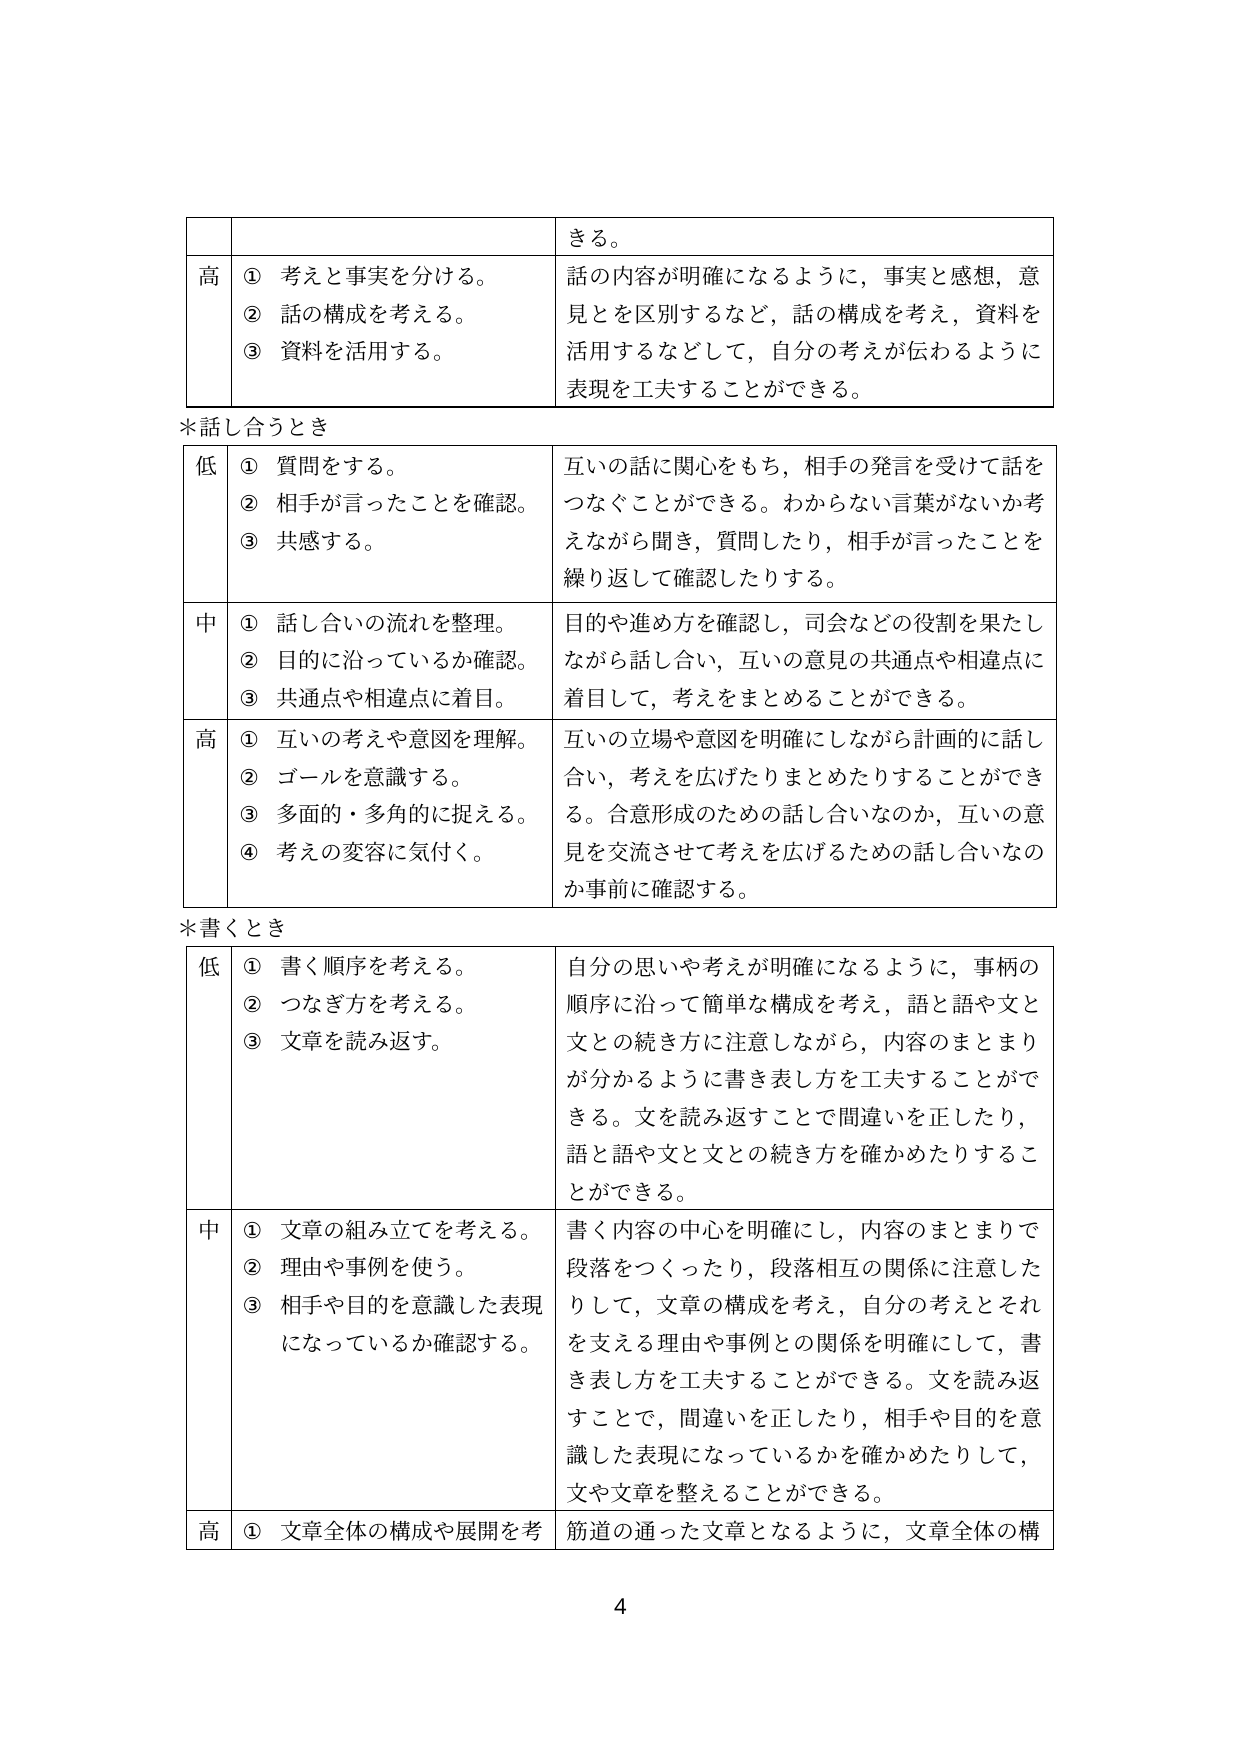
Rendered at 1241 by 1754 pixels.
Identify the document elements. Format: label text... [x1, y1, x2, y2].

text ＊話し合うとき [177, 407, 1063, 445]
table_cell 高 [184, 720, 227, 907]
table_cell 目的や進め方を確認し，司会などの役割を果たしながら話し合い，互いの意見の共通点や相違点に着目して，考えをまとめることができる。 [553, 603, 1056, 718]
table_cell 話し合いの流れを整理。 目的に沿っているか確認。 共通点や相違点に着目。 [228, 603, 552, 718]
table_cell 高 [187, 1511, 231, 1549]
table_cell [556, 218, 1053, 255]
table_cell 書く内容の中心を明確にし，内容のまとまりで段落をつくったり，段落相互の関係に注意したりして，文章の構成を考え，自分の考えとそれを支える理由や事例との関係を明確にして，書き表し方を工夫することができる。文を読み返すことで，間違いを正したり，相手や目的を意識した表現になっているかを確かめたりして，文や文章を整えることができる。 [556, 1210, 1053, 1510]
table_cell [232, 1511, 555, 1549]
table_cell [556, 1511, 1053, 1549]
table_cell 互いの考えや意図を理解。 ゴールを意識する。 多面的・多角的に捉える。 考えの変容に気付く。 [228, 720, 552, 907]
text ＊書くとき [177, 908, 1063, 946]
table_header 書く順序を考える。 つなぎ方を考える。 文章を読み返す。 [232, 947, 555, 1209]
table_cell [232, 218, 555, 255]
table_header 質問をする。 相手が言ったことを確認。 共感する。 [228, 446, 552, 602]
table_cell 中 [184, 603, 227, 718]
table_cell 互いの立場や意図を明確にしながら計画的に話し合い，考えを広げたりまとめたりすることができる。合意形成のための話し合いなのか，互いの意見を交流させて考えを広げるための話し合いなのか事前に確認する。 [553, 720, 1056, 907]
table_cell 高 [187, 256, 231, 406]
table_cell 話の内容が明確になるように，事実と感想，意見とを区別するなど，話の構成を考え，資料を活用するなどして，自分の考えが伝わるように表現を工夫することができる。 [556, 256, 1053, 406]
table_header 低 [184, 446, 227, 602]
table_cell 中 [187, 1210, 231, 1510]
table_cell 文章の組み立てを考える。 理由や事例を使う。 相手や目的を意識した表現になっているか確認する。 [232, 1210, 555, 1510]
table_header 互いの話に関心をもち，相手の発言を受けて話をつなぐことができる。わからない言葉がないか考えながら聞き，質問したり，相手が言ったことを繰り返して確認したりする。 [553, 446, 1056, 602]
table_cell 考えと事実を分ける。 話の構成を考える。 資料を活用する。 [232, 256, 555, 406]
table_header 自分の思いや考えが明確になるように，事柄の順序に沿って簡単な構成を考え，語と語や文と文との続き方に注意しながら，内容のまとまりが分かるように書き表し方を工夫することができる。文を読み返すことで間違いを正したり，語と語や文と文との続き方を確かめたりすることができる。 [556, 947, 1053, 1209]
table_header 低 [187, 947, 231, 1209]
table_cell 中 [187, 218, 231, 255]
